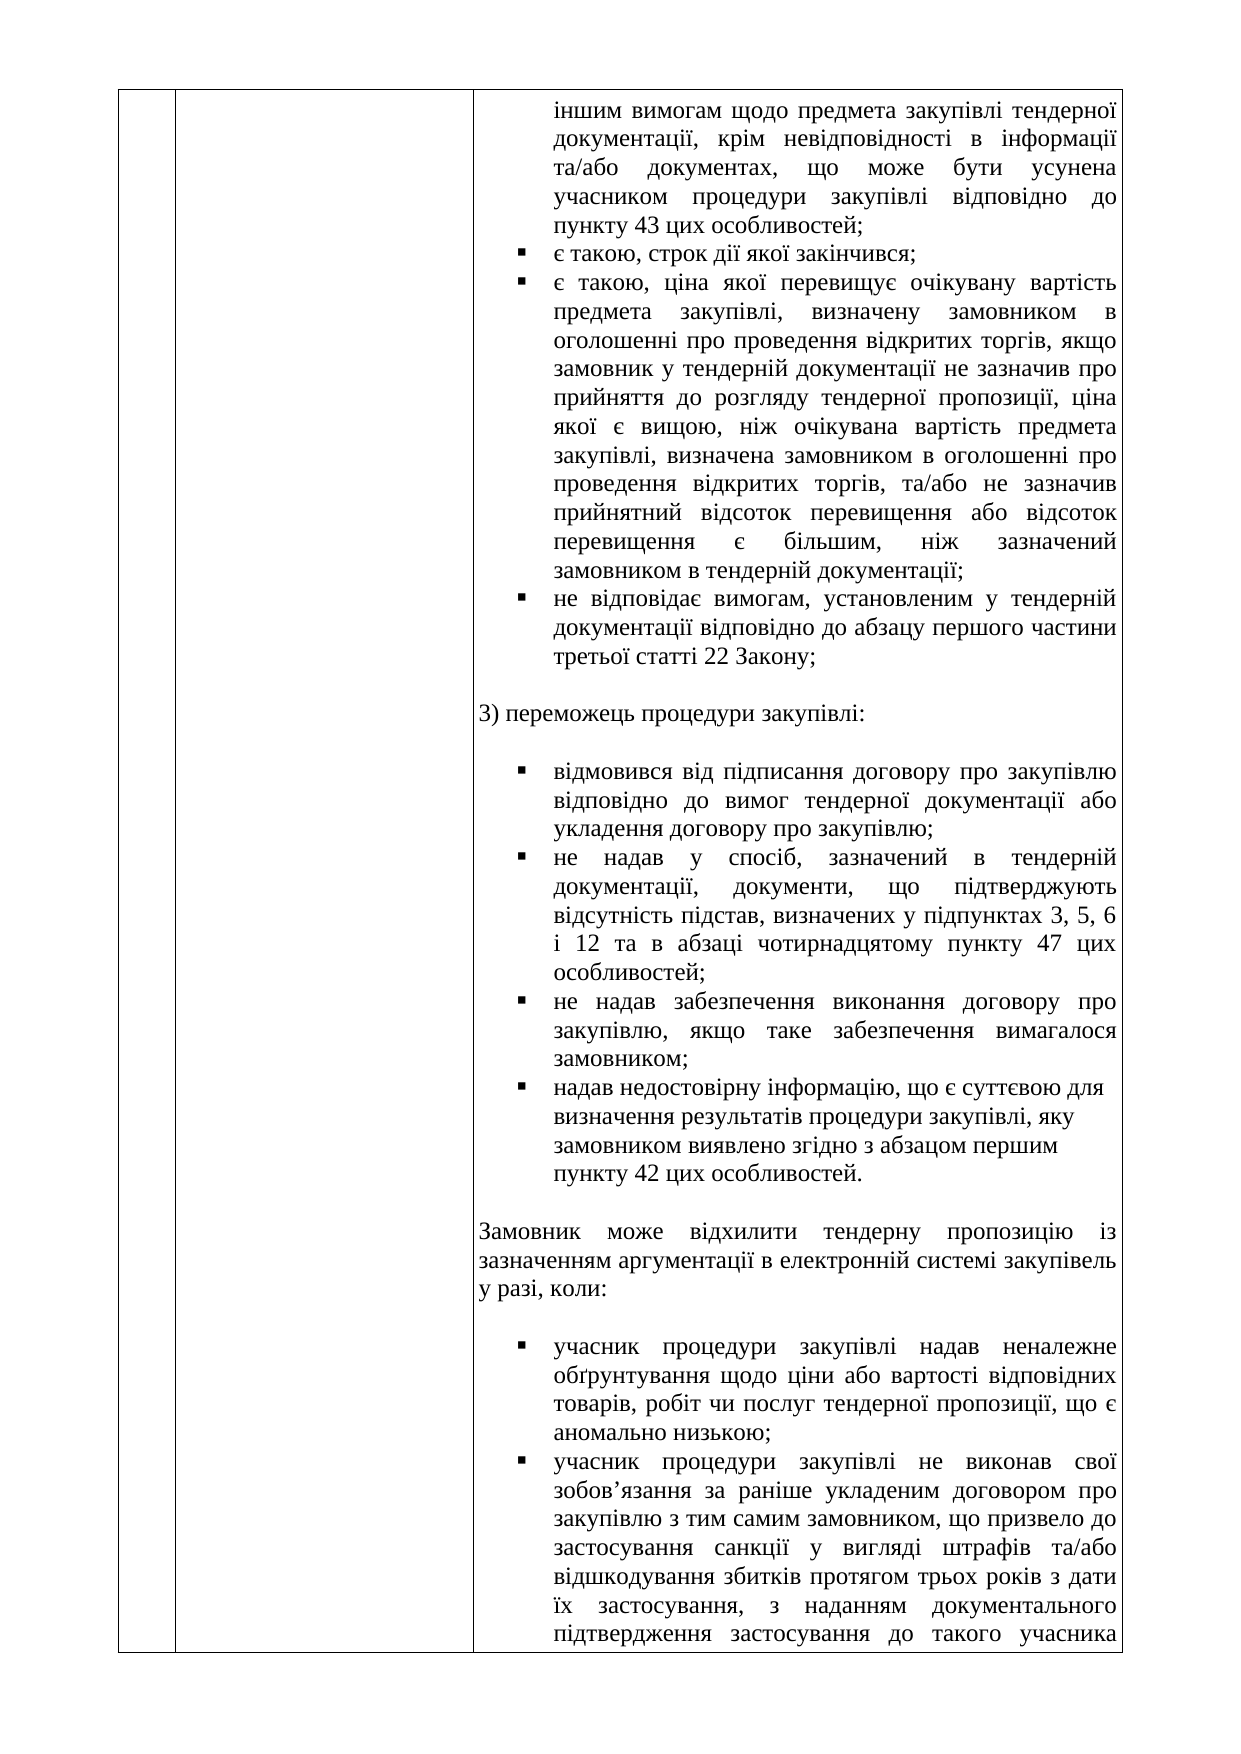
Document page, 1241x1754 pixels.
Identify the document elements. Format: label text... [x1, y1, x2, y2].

table_cell 3 [119, 90, 175, 1652]
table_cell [474, 90, 1122, 1652]
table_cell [176, 90, 473, 1652]
